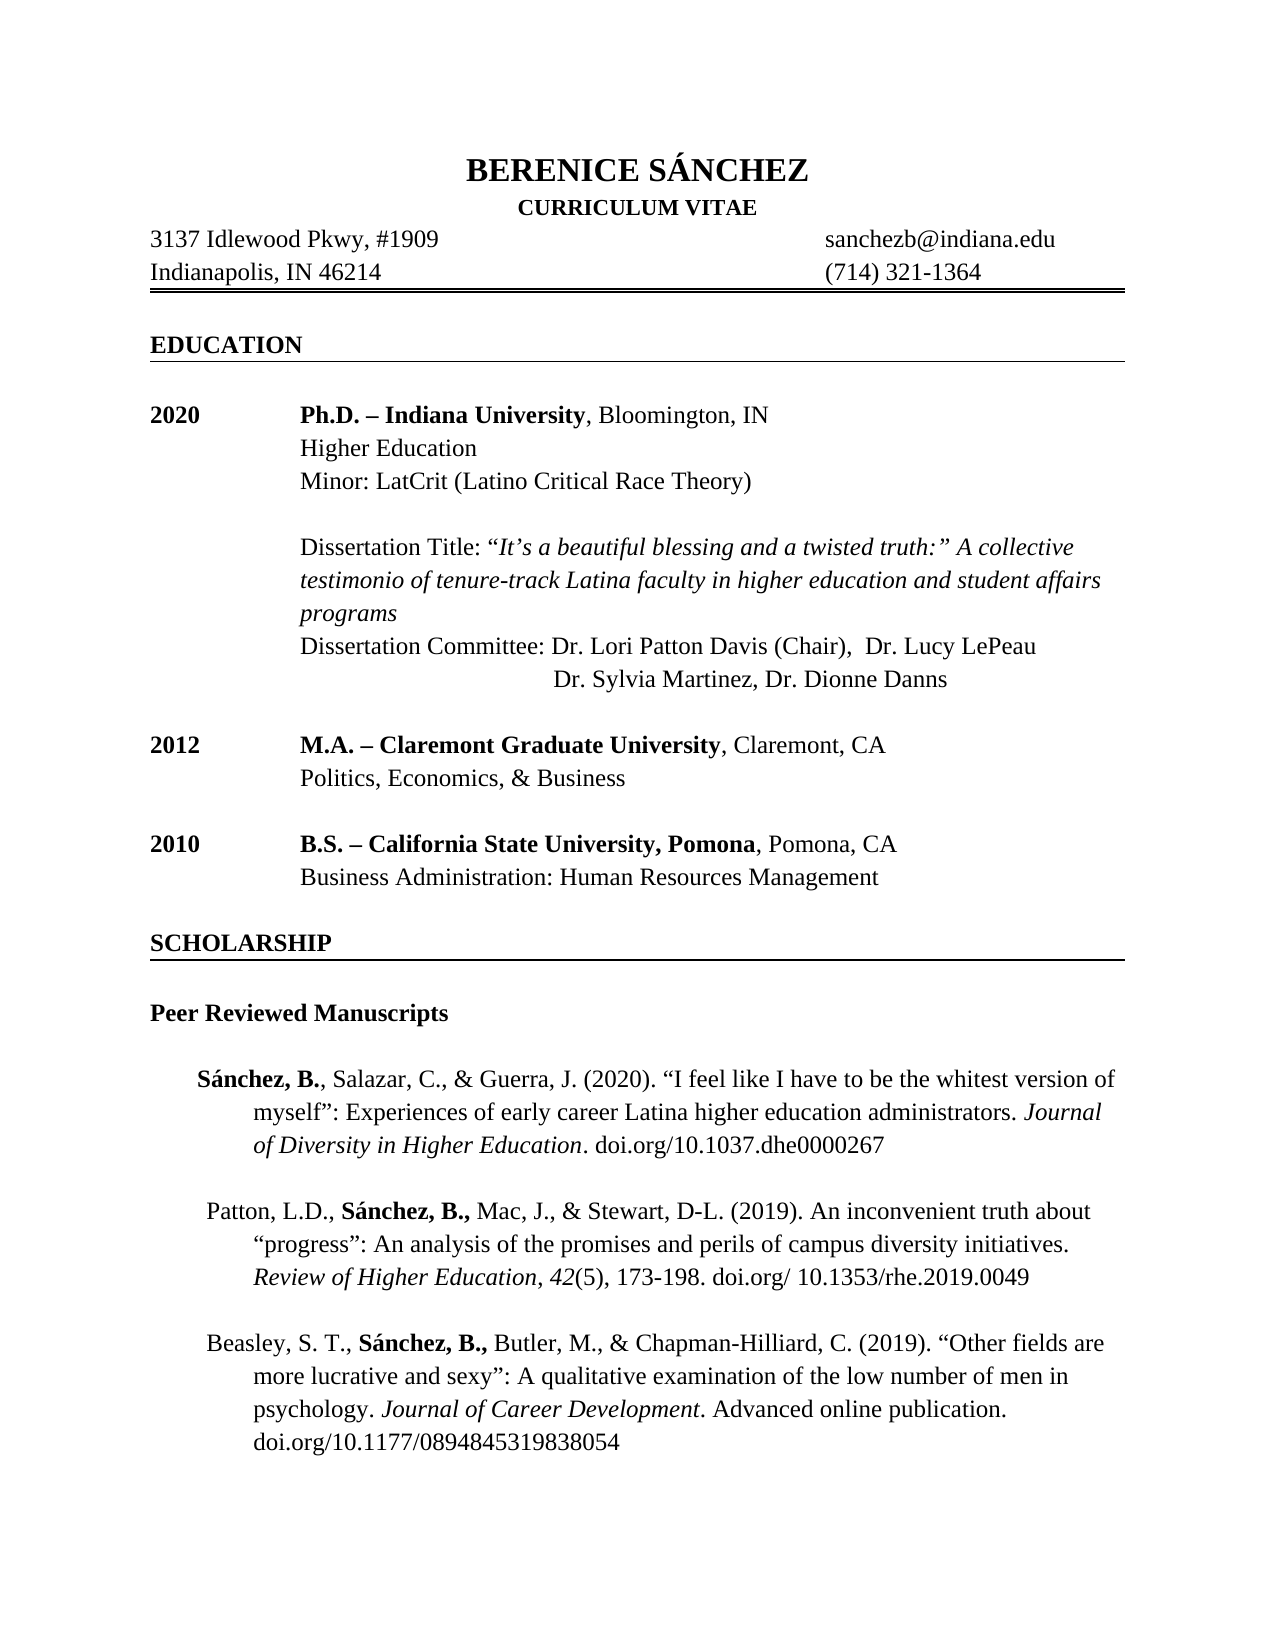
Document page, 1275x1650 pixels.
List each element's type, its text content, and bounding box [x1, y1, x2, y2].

text Dissertation Committee: Dr. Lori Patton Davis (Chair), Dr. Lucy LePeau [300, 631, 1125, 660]
text BERENICE SÁNCHEZ [150, 150, 1125, 188]
text Minor: LatCrit (Latino Critical Race Theory) [150, 466, 1125, 494]
text Patton, L.D., Sánchez, B., Mac, J., & Stewart, D-L. (2019). An inconvenient truth about “progress”: An analysis of the promises and perils of campus diversity initiatives. Review of Higher Education, 42(5), 173-198. doi.org/ 10.1353/rhe.2019.0049 [206, 1196, 1125, 1291]
text EDUCATION [150, 330, 1125, 361]
text Indianapolis, IN 46214 (714) 321-1364 [150, 257, 1125, 288]
text Sánchez, B., Salazar, C., & Guerra, J. (2020). “I feel like I have to be the whitest version of myself”: Experiences of early career Latina higher education administrators. Journal of Diversity in Higher Education. doi.org/10.1037.dhe0000267 [197, 1064, 1125, 1159]
text 3137 Idlewood Pkwy, #1909 sanchezb@indiana.edu [150, 224, 1125, 253]
text Higher Education [150, 433, 1125, 462]
text Politics, Economics, & Business [150, 763, 1125, 792]
text 2020 Ph.D. – Indiana University, Bloomington, IN [150, 400, 1125, 428]
text Business Administration: Human Resources Management [150, 862, 1125, 891]
text 2010 B.S. – California State University, Pomona, Pomona, CA [150, 829, 1125, 858]
text 2012 M.A. – Claremont Graduate University, Claremont, CA [150, 730, 1125, 759]
text Dr. Sylvia Martinez, Dr. Dionne Danns [553, 664, 1125, 693]
text Peer Reviewed Manuscripts [150, 998, 1125, 1027]
text Beasley, S. T., Sánchez, B., Butler, M., & Chapman-Hilliard, C. (2019). “Other fields are more lucrative and sexy”: A qualitative examination of the low number of men in psychology. Journal of Career Development. Advanced online publication. doi.org/10.1177/0894845319838054 [206, 1328, 1125, 1456]
text CURRICULUM VITAE [150, 194, 1125, 220]
text SCHOLARSHIP [150, 928, 1125, 959]
text Dissertation Title: “It’s a beautiful blessing and a twisted truth:” A collective testimonio of tenure-track Latina faculty in higher education and student affairs programs [300, 532, 1125, 627]
